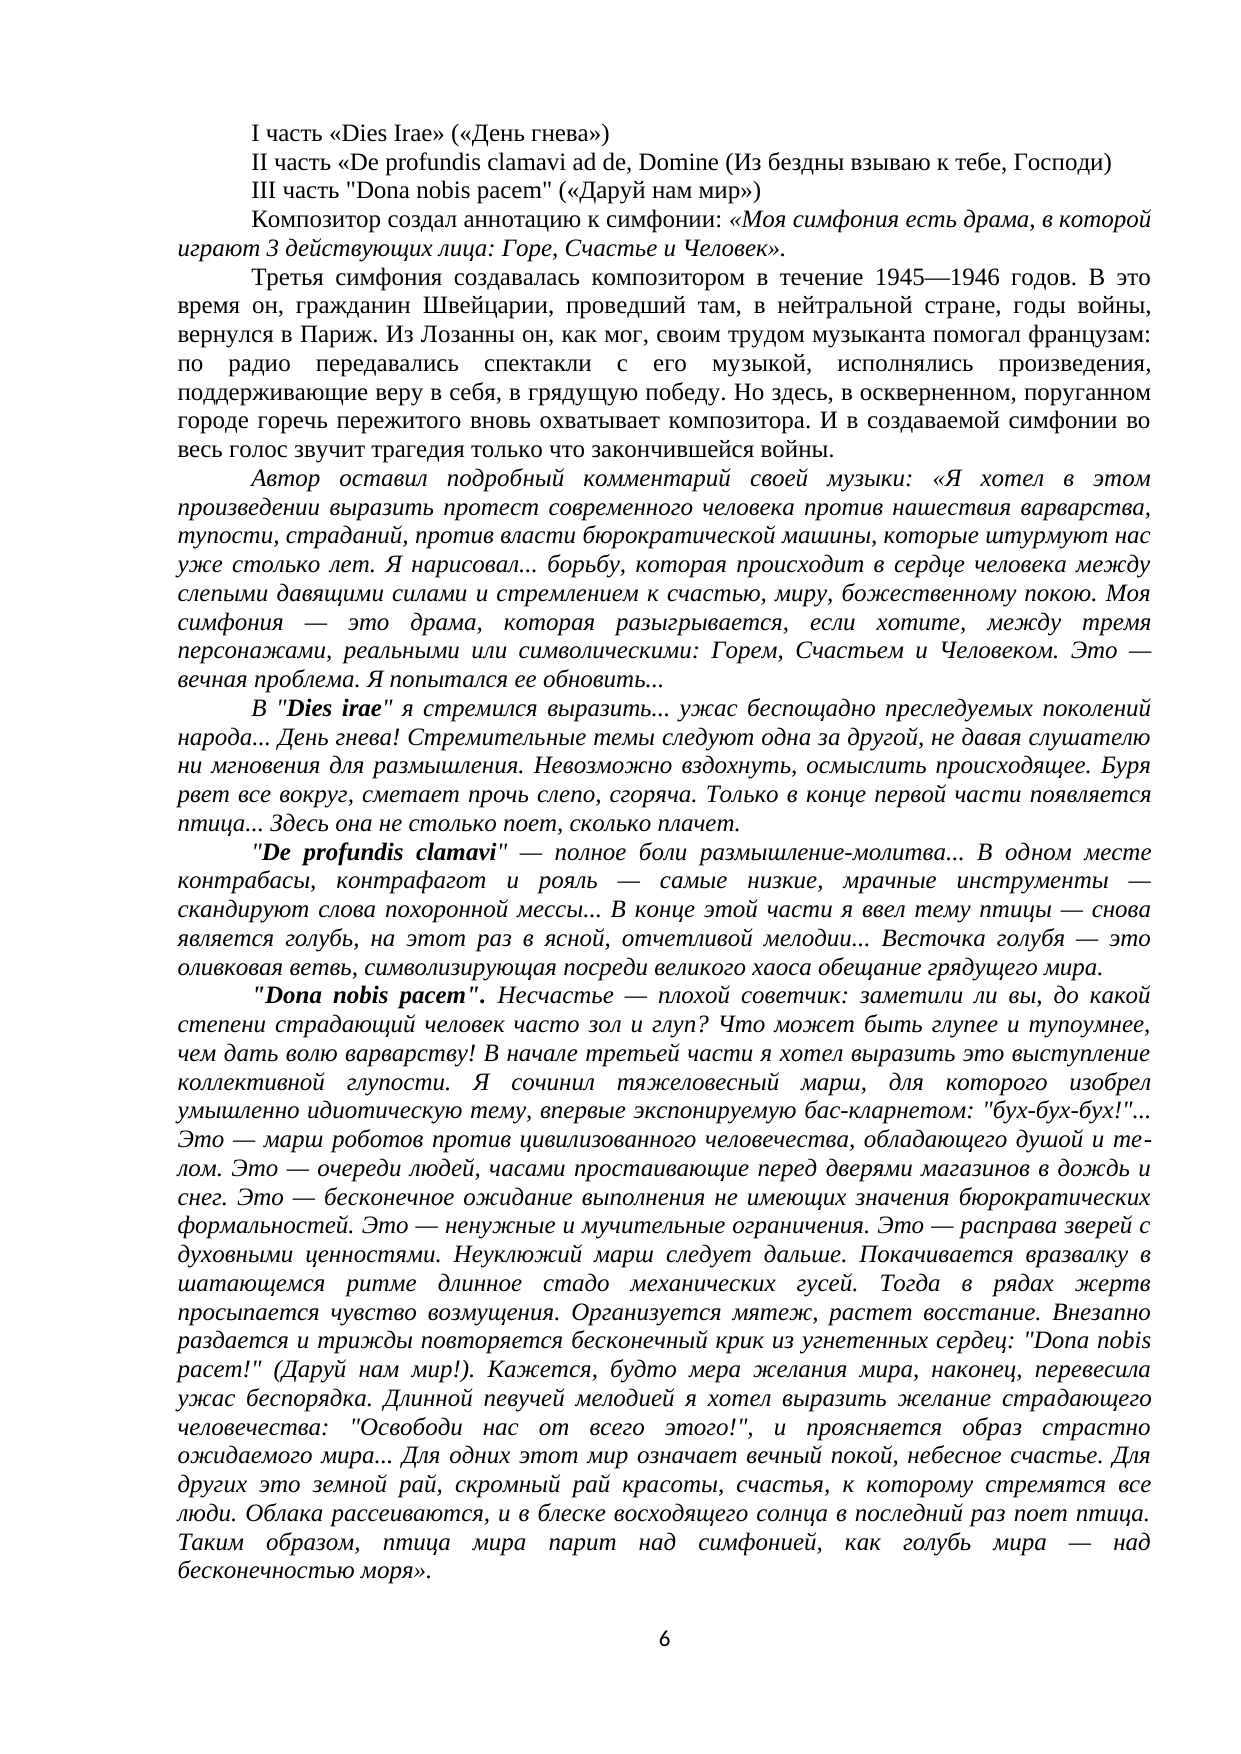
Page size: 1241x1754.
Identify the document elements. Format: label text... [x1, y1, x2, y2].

text Третья симфония создавалась композитором в течение 1945—1946 годов. В это время он, гражданин Швейцарии, проведший там, в нейтральной стране, годы войны, вернулся в Париж. Из Лозанны он, как мог, своим трудом музыканта помогал французам: по радио передавались спектакли с его музыкой, исполнялись произведения, поддерживающие веру в себя, в грядущую победу. Но здесь, в оскверненном, поруганном городе горечь пережитого вновь охватывает композитора. И в создаваемой симфонии во весь голос звучит трагедия только что закончившейся войны. [177, 262, 1152, 463]
text "Dona nobis pacem". Несчастье — плохой советчик: заметили ли вы, до какой степени страдающий человек часто зол и глуп? Что может быть глупее и тупоумнее, чем дать волю варварству! В начале третьей части я хотел выразить это выступление коллективной глупости. Я сочинил тяжеловесный марш, для которого изобрел умышленно идиотическую тему, впервые экспонируемую бас-кларнетом: "бух-бух-бух!"... Это — марш роботов против цивилизованного человечества, обладающего душой и телом. Это — очереди людей, часами простаивающие перед дверями магазинов в дождь и снег. Это — бесконечное ожидание выполнения не имеющих значения бюрократических формальностей. Это — ненужные и мучительные ограничения. Это — расправа зверей с духовными ценностями. Неуклюжий марш следует дальше. Покачивается вразвалку в шатающемся ритме длинное стадо механических гусей. Тогда в рядах жертв просыпается чувство возмущения. Организуется мятеж, растет восстание. Внезапно раздается и трижды повторяется бесконечный крик из угнетенных сердец: "Dona nobis pacem!" (Даруй нам мир!). Кажется, будто мера желания мира, наконец, перевесила ужас беспорядка. Длинной певучей мелодией я хотел выразить желание страдающего человечества: "Освободи нас от всего этого!", и проясняется образ страстно ожидаемого мира... Для одних этот мир означает вечный покой, небесное счастье. Для других это земной рай, скромный рай красоты, счастья, к которому стремятся все люди. Облака рассеиваются, и в блеске восходящего солнца в последний раз поет птица. Таким образом, птица мира парит над симфонией, как голубь мира — над бесконечностью моря». [177, 981, 1152, 1584]
text В "Dies irae" я стремился выразить... ужас беспощадно преследуемых поколений народа... День гнева! Стремительные темы следуют одна за другой, не давая слушателю ни мгновения для размышления. Невозможно вздохнуть, осмыслить происходящее. Буря рвет все вокруг, сметает прочь слепо, сгоряча. Только в конце первой части появляется птица... Здесь она не столько поет, сколько плачет. [177, 693, 1152, 837]
text III часть "Dona nobis pacem" («Даруй нам мир») [177, 176, 1152, 204]
text Композитор создал аннотацию к симфонии: «Моя симфония есть драма, в которой играют 3 действующих лица: Горе, Счастье и Человек». [177, 204, 1152, 262]
text "De profundis clamavi" — полное боли размышление-молитва... В одном месте контрабасы, контрафагот и рояль — самые низкие, мрачные инструменты — скандируют слова похоронной мессы... В конце этой части я ввел тему птицы — снова является голубь, на этот раз в ясной, отчетливой мелодии... Весточка голубя — это оливковая ветвь, символизирующая посреди великого хаоса обещание грядущего мира. [177, 837, 1152, 981]
text Автор оставил подробный комментарий своей музыки: «Я хотел в этом произведении выразить протест современного человека против нашествия варварства, тупости, страданий, против власти бюрократической машины, которые штурмуют нас уже столько лет. Я нарисовал... борьбу, которая происходит в сердце человека между слепыми давящими силами и стремлением к счастью, миру, божественному покою. Моя симфония — это драма, которая разыгрывается, если хотите, между тремя персонажами, реальными или символическими: Горем, Счастьем и Человеком. Это — вечная проблема. Я попытался ее обновить... [177, 463, 1152, 693]
text II часть «De profundis clamavi ad de, Domine (Из бездны взываю к тебе, Господи) [177, 147, 1152, 176]
text I часть «Dies Iraе» («День гнева») [177, 118, 1152, 147]
